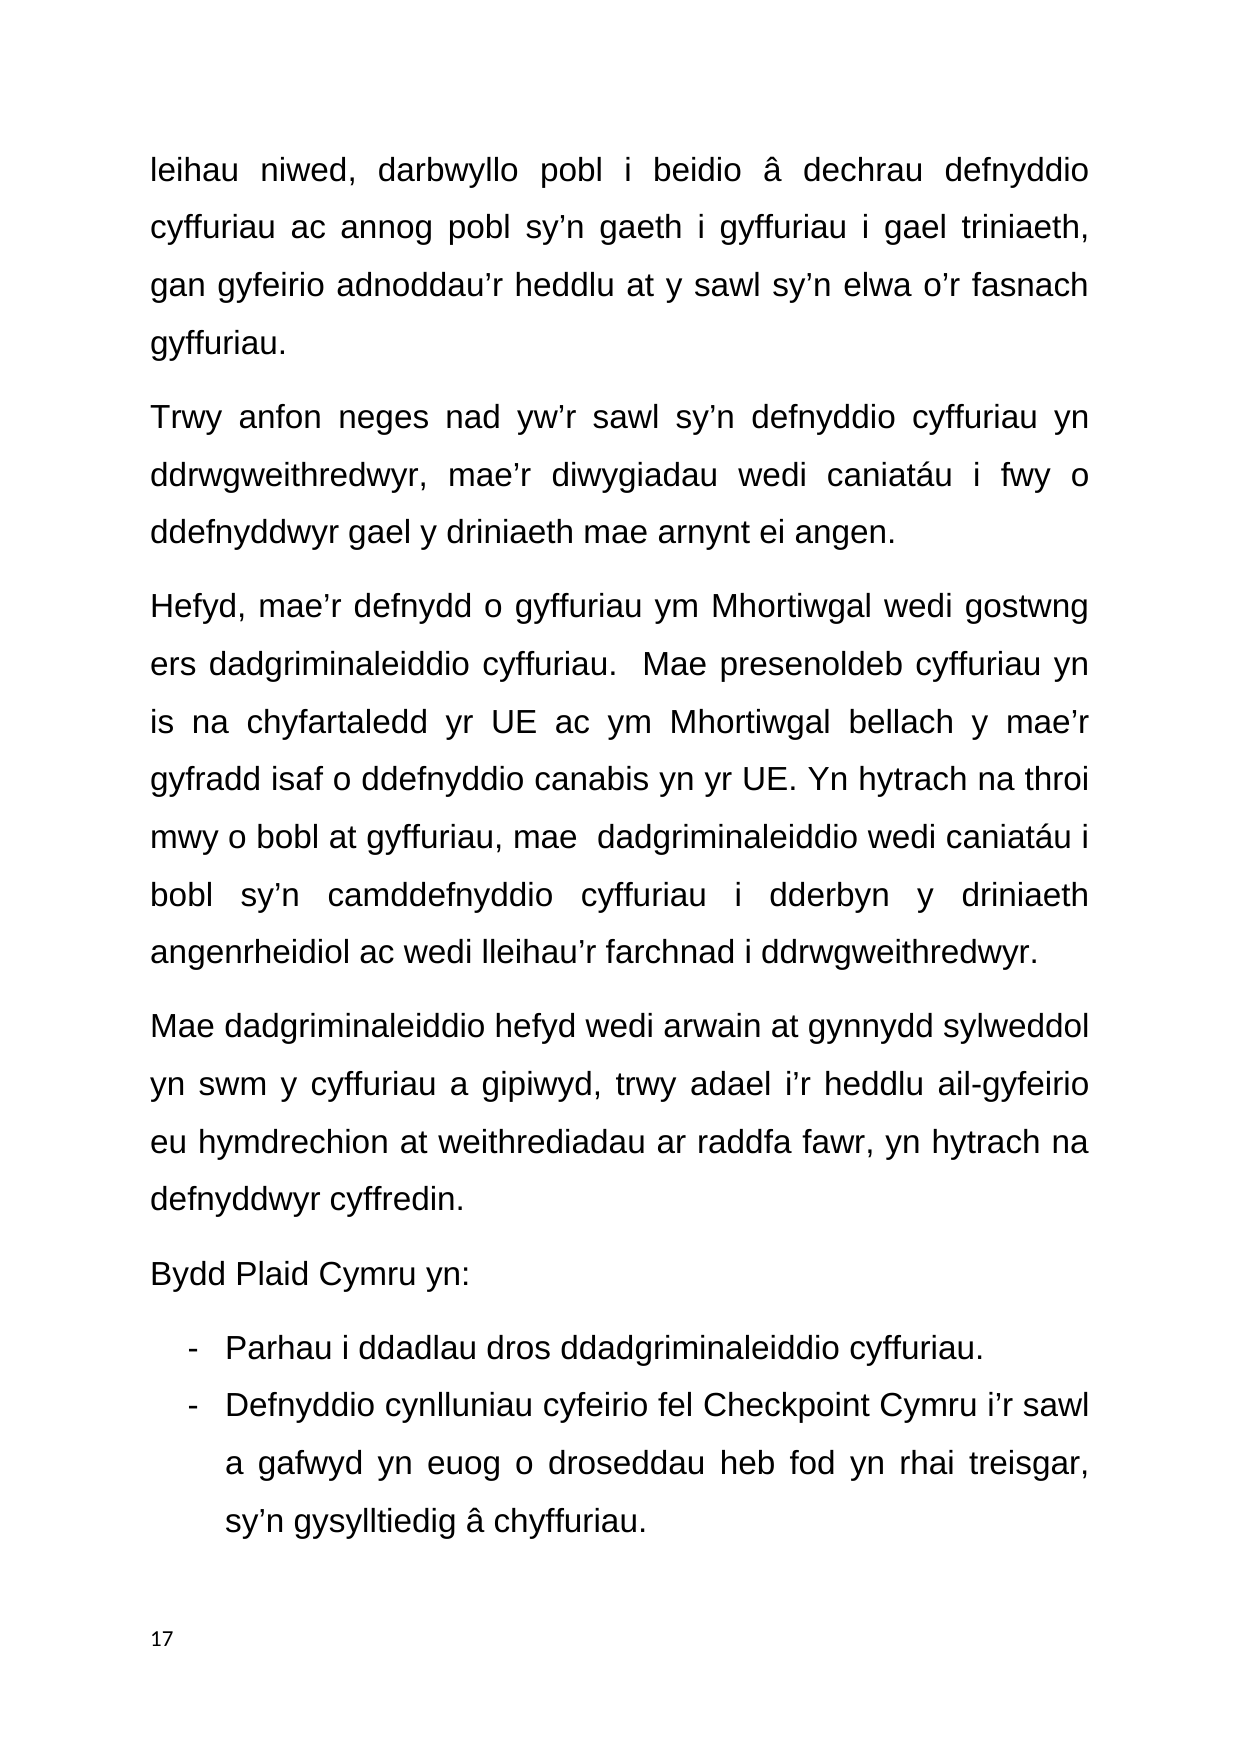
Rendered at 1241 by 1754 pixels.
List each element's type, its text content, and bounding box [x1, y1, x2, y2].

list Parhau i ddadlau dros ddadgriminaleiddio cyffuriau. [187, 1328, 1090, 1366]
text Mae dadgriminaleiddio hefyd wedi arwain at gynnydd sylweddol yn swm y cyffuriau a gipiwyd, trwy adael i’r heddlu ail-gyfeirio eu hymdrechion at weithrediadau ar raddfa fawr, yn hytrach na defnyddwyr cyffredin. [150, 1006, 1090, 1218]
text Trwy anfon neges nad yw’r sawl sy’n defnyddio cyffuriau yn ddrwgweithredwyr, mae’r diwygiadau wedi caniatáu i fwy o ddefnyddwyr gael y driniaeth mae arnynt ei angen. [150, 397, 1090, 551]
text Hefyd, mae’r defnydd o gyffuriau ym Mhortiwgal wedi gostwng ers dadgriminaleiddio cyffuriau. Mae presenoldeb cyffuriau yn is na chyfartaledd yr UE ac ym Mhortiwgal bellach y mae’r gyfradd isaf o ddefnyddio canabis yn yr UE. Yn hytrach na throi mwy o bobl at gyffuriau, mae dadgriminaleiddio wedi caniatáu i bobl sy’n camddefnyddio cyffuriau i dderbyn y driniaeth angenrheidiol ac wedi lleihau’r farchnad i ddrwgweithredwyr. [150, 587, 1090, 971]
list Defnyddio cynlluniau cyfeirio fel Checkpoint Cymru i’r sawl a gafwyd yn euog o droseddau heb fod yn rhai treisgar, sy’n gysylltiedig â chyffuriau. [187, 1385, 1090, 1539]
text Bydd Plaid Cymru yn: [150, 1253, 1090, 1292]
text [150, 150, 1090, 361]
